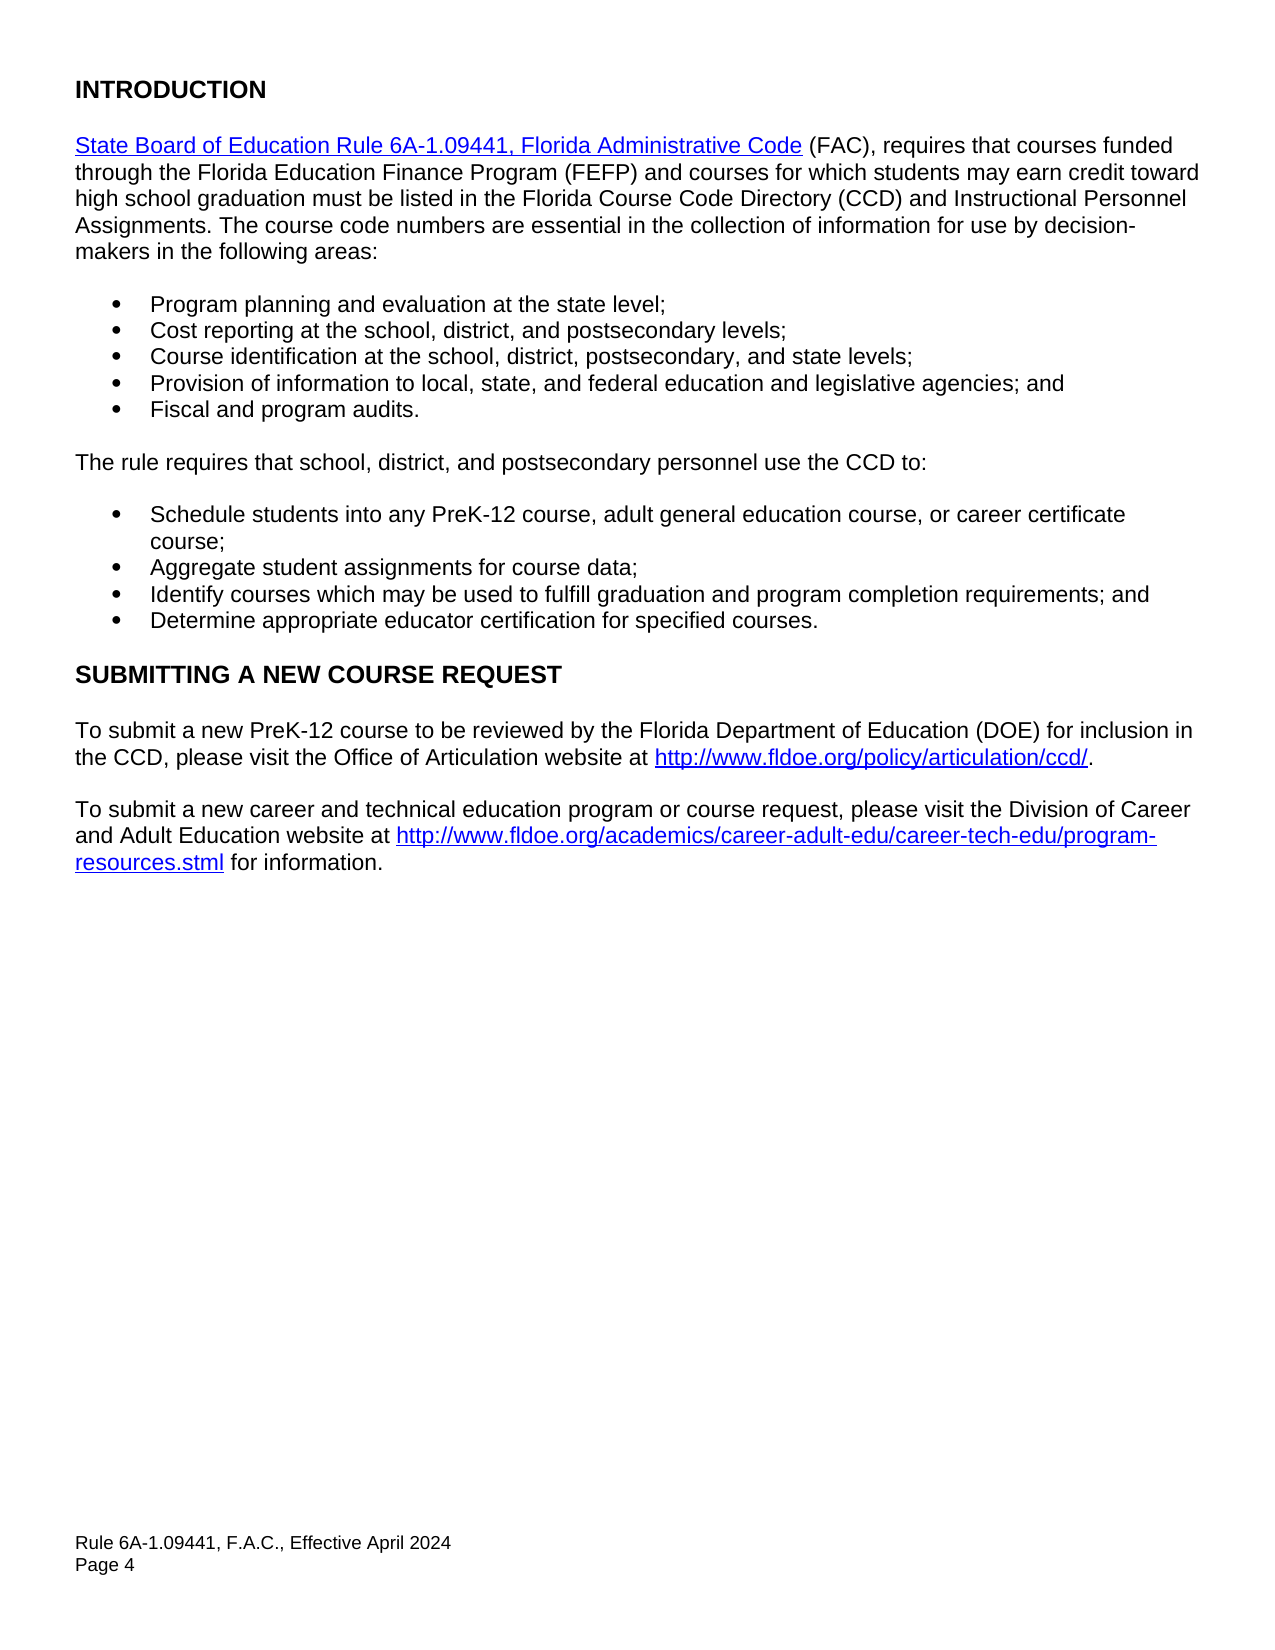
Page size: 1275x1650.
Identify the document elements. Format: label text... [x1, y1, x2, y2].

list Identify courses which may be used to fulfill graduation and program completion requirements; and [112, 581, 1200, 607]
list Program planning and evaluation at the state level; [112, 291, 1200, 317]
text To submit a new career and technical education program or course request, please visit the Division of Career and Adult Education website at http://www.fldoe.org/academics/career-adult-edu/career-tech-edu/program-resources.stml for information. [75, 796, 1200, 875]
text To submit a new PreK-12 course to be reviewed by the Florida Department of Education (DOE) for inclusion in the CCD, please visit the Office of Articulation website at http://www.fldoe.org/policy/articulation/ccd/. [75, 717, 1200, 770]
text The rule requires that school, district, and postsecondary personnel use the CCD to: [75, 449, 1200, 475]
list Cost reporting at the school, district, and postsecondary levels; [112, 317, 1200, 343]
list Aggregate student assignments for course data; [112, 554, 1200, 581]
list Determine appropriate educator certification for specified courses. [112, 607, 1200, 633]
text SUBMITTING A NEW COURSE REQUEST [75, 659, 1200, 688]
list Course identification at the school, district, postsecondary, and state levels; [112, 343, 1200, 370]
list Provision of information to local, state, and federal education and legislative agencies; and [112, 370, 1200, 396]
list Schedule students into any PreK-12 course, adult general education course, or career certificate course; [112, 501, 1200, 554]
list Fiscal and program audits. [112, 396, 1200, 422]
text State Board of Education Rule 6A-1.09441, Florida Administrative Code (FAC), requires that courses funded through the Florida Education Finance Program (FEFP) and courses for which students may earn credit toward high school graduation must be listed in the Florida Course Code Directory (CCD) and Instructional Personnel Assignments. The course code numbers are essential in the collection of information for use by decision-makers in the following areas: [75, 132, 1200, 264]
text INTRODUCTION [75, 75, 1200, 104]
